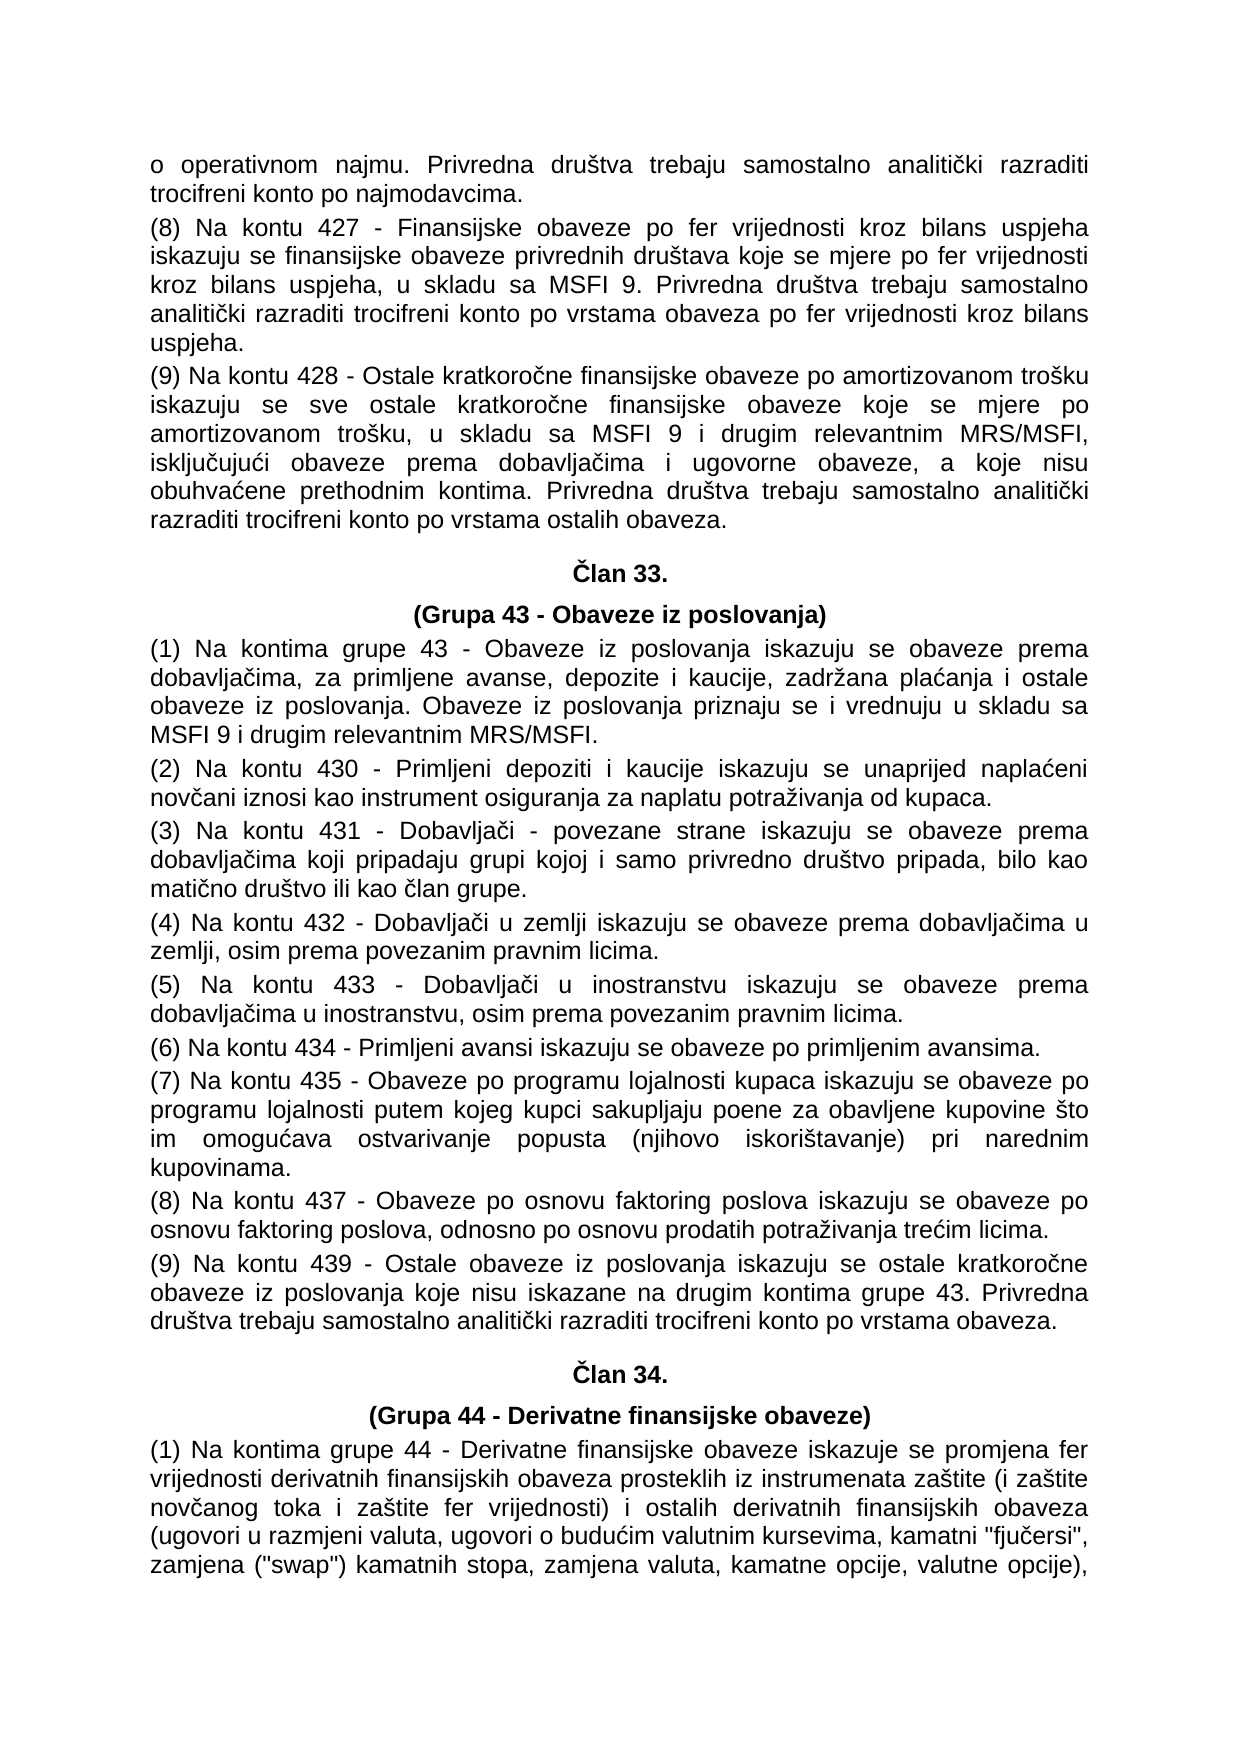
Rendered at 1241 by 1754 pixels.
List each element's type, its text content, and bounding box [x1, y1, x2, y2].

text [150, 150, 1090, 207]
text (8) Na kontu 437 - Obaveze po osnovu faktoring poslova iskazuju se obaveze po osnovu faktoring poslova, odnosno po osnovu prodatih potraživanja trećim licima. [150, 1186, 1090, 1244]
text (9) Na kontu 428 - Ostale kratkoročne finansijske obaveze po amortizovanom trošku iskazuju se sve ostale kratkoročne finansijske obaveze koje se mjere po amortizovanom trošku, u skladu sa MSFI 9 i drugim relevantnim MRS/MSFI, isključujući obaveze prema dobavljačima i ugovorne obaveze, a koje nisu obuhvaćene prethodnim kontima. Privredna društva trebaju samostalno analitički razraditi trocifreni konto po vrstama ostalih obaveza. [150, 361, 1090, 534]
text (2) Na kontu 430 - Primljeni depoziti i kaucije iskazuju se unaprijed naplaćeni novčani iznosi kao instrument osiguranja za naplatu potraživanja od kupaca. [150, 754, 1090, 811]
text (7) Na kontu 435 - Obaveze po programu lojalnosti kupaca iskazuju se obaveze po programu lojalnosti putem kojeg kupci sakupljaju poene za obavljene kupovine što im omogućava ostvarivanje popusta (njihovo iskorištavanje) pri narednim kupovinama. [150, 1066, 1090, 1181]
text (9) Na kontu 439 - Ostale obaveze iz poslovanja iskazuju se ostale kratkoročne obaveze iz poslovanja koje nisu iskazane na drugim kontima grupe 43. Privredna društva trebaju samostalno analitički razraditi trocifreni konto po vrstama obaveza. [150, 1249, 1090, 1335]
text (5) Na kontu 433 - Dobavljači u inostranstvu iskazuju se obaveze prema dobavljačima u inostranstvu, osim prema povezanim pravnim licima. [150, 970, 1090, 1027]
text Član 33. [150, 559, 1090, 587]
text Član 34. [150, 1360, 1090, 1389]
text (1) Na kontima grupe 43 - Obaveze iz poslovanja iskazuju se obaveze prema dobavljačima, za primljene avanse, depozite i kaucije, zadržana plaćanja i ostale obaveze iz poslovanja. Obaveze iz poslovanja priznaju se i vrednuju u skladu sa MSFI 9 i drugim relevantnim MRS/MSFI. [150, 634, 1090, 749]
text (4) Na kontu 432 - Dobavljači u zemlji iskazuju se obaveze prema dobavljačima u zemlji, osim prema povezanim pravnim licima. [150, 907, 1090, 965]
text (Grupa 44 - Derivatne finansijske obaveze) [150, 1401, 1090, 1430]
text (8) Na kontu 427 - Finansijske obaveze po fer vrijednosti kroz bilans uspjeha iskazuju se finansijske obaveze privrednih društava koje se mjere po fer vrijednosti kroz bilans uspjeha, u skladu sa MSFI 9. Privredna društva trebaju samostalno analitički razraditi trocifreni konto po vrstama obaveza po fer vrijednosti kroz bilans uspjeha. [150, 212, 1090, 356]
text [150, 1435, 1090, 1579]
text (3) Na kontu 431 - Dobavljači - povezane strane iskazuju se obaveze prema dobavljačima koji pripadaju grupi kojoj i samo privredno društvo pripada, bilo kao matično društvo ili kao član grupe. [150, 816, 1090, 902]
text (6) Na kontu 434 - Primljeni avansi iskazuju se obaveze po primljenim avansima. [150, 1032, 1090, 1061]
text (Grupa 43 - Obaveze iz poslovanja) [150, 600, 1090, 629]
